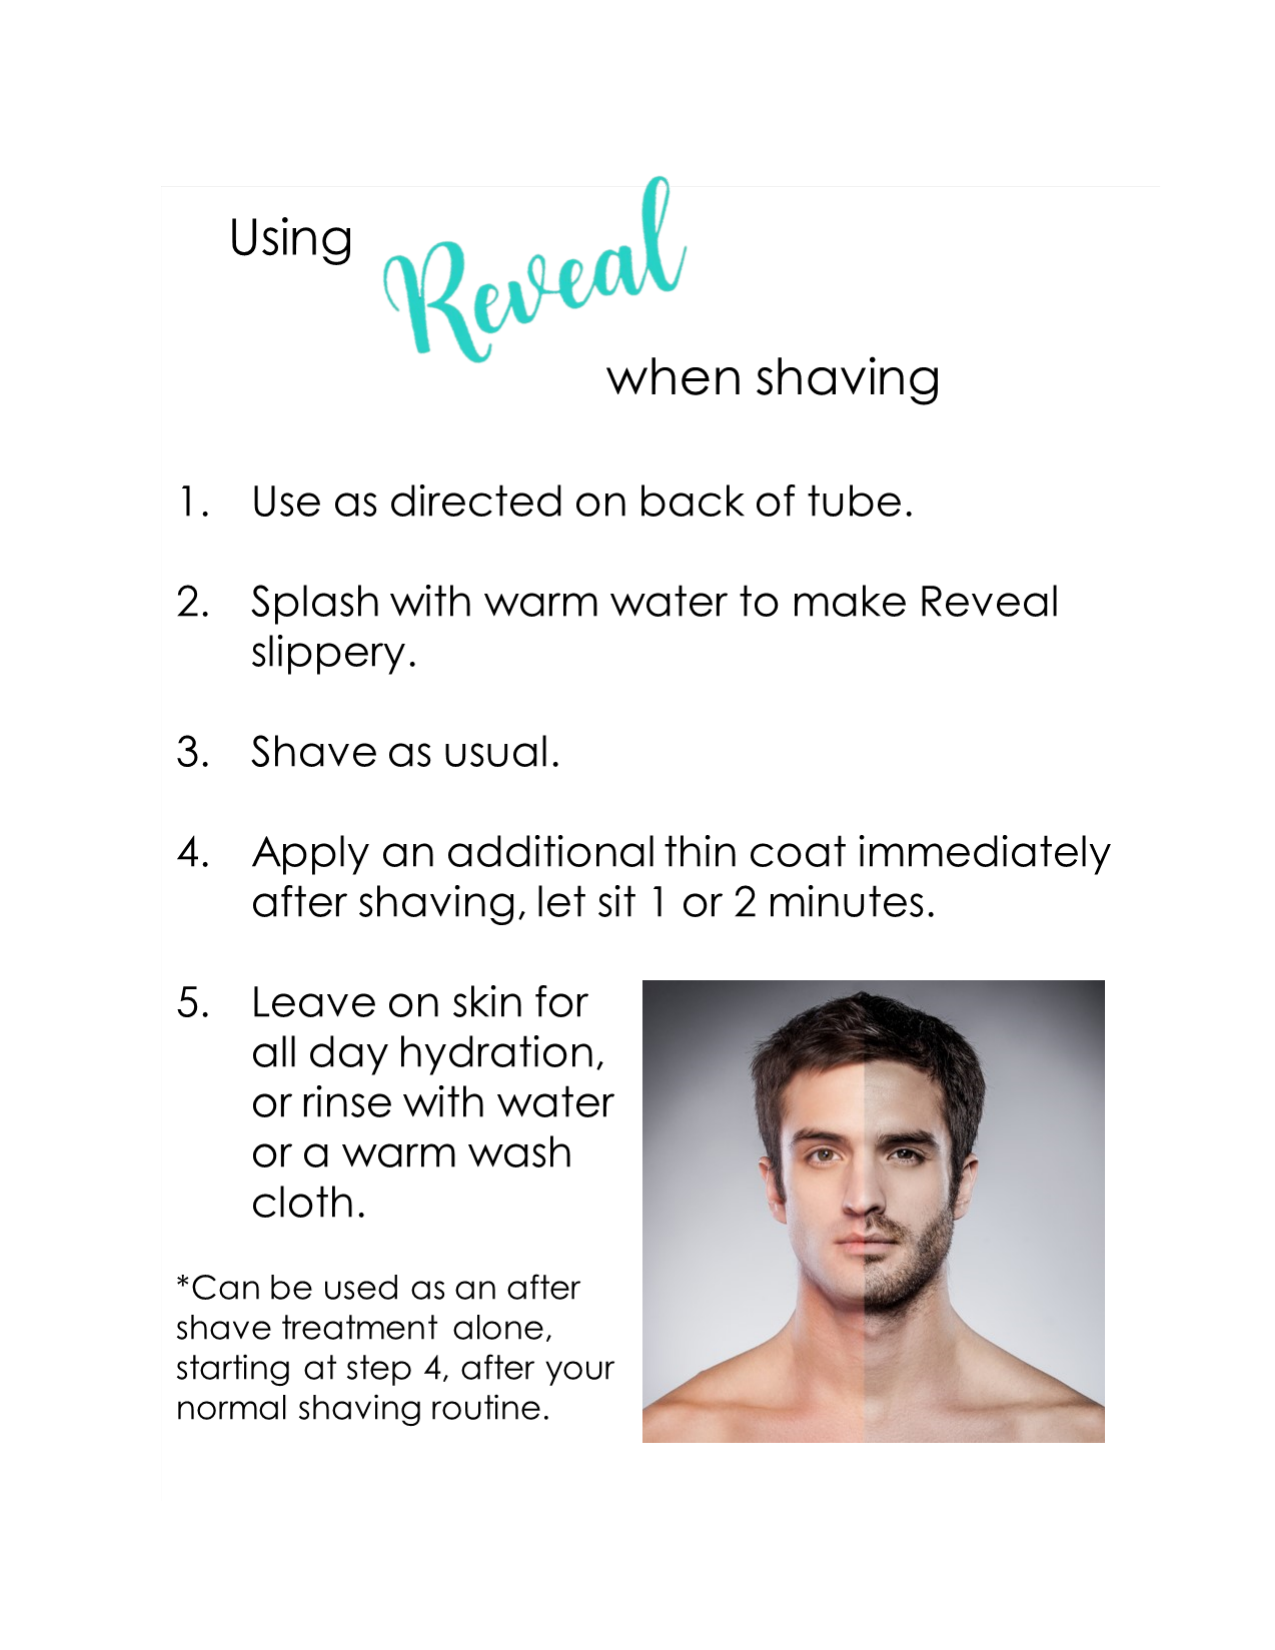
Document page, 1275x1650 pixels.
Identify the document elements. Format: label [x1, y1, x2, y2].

picture [150, 150, 1160, 1501]
